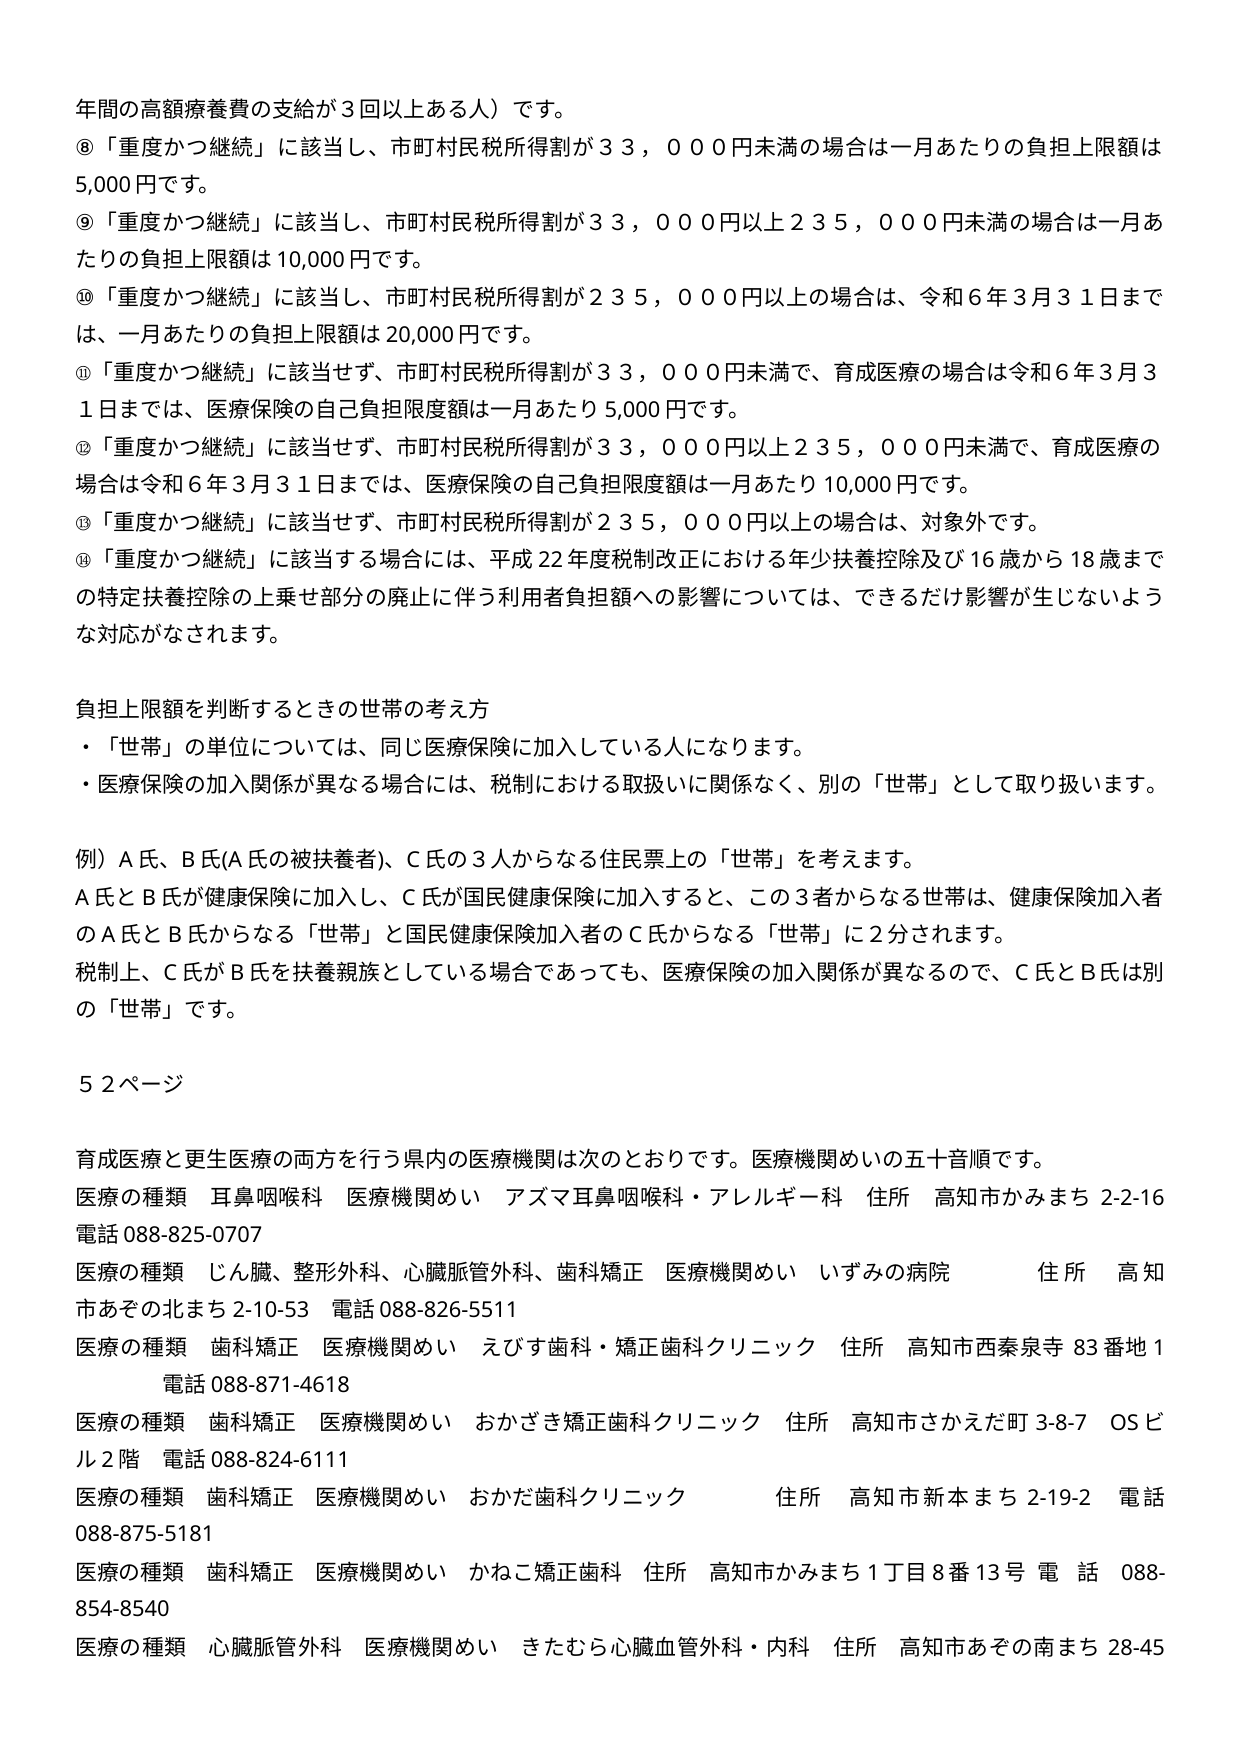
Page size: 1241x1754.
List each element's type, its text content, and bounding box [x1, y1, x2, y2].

text ⑨「重度かつ継続」に該当し、市町村民税所得割が３３，０００円以上２３５，０００円未満の場合は一月あたりの負担上限額は10,000円です。 [75, 202, 1165, 277]
text ・「世帯」の単位については、同じ医療保険に加入している人になります。 [75, 727, 1165, 764]
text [75, 89, 1165, 127]
text ⑬「重度かつ継続」に該当せず、市町村民税所得割が２３５，０００円以上の場合は、対象外です。 [75, 502, 1165, 539]
text 医療の種類 歯科矯正 医療機関めい えびす歯科・矯正歯科クリニック 住所 高知市西秦泉寺83番地1 電話088-871-4618 [75, 1327, 1165, 1402]
text 医療の種類 歯科矯正 医療機関めい おかざき矯正歯科クリニック 住所 高知市さかえだ町3-8-7 OSビル2階 電話088-824-6111 [75, 1402, 1165, 1477]
text 例）A氏、B氏(A氏の被扶養者)、C氏の３人からなる住民票上の「世帯」を考えます。 [75, 839, 1165, 877]
text 医療の種類 耳鼻咽喉科 医療機関めい アズマ耳鼻咽喉科・アレルギー科 住所 高知市かみまち2-2-16 電話088-825-0707 [75, 1177, 1165, 1252]
text 医療の種類 歯科矯正 医療機関めい おかだ歯科クリニック 住所 高知市新本まち2-19-2 電話088-875-5181 [75, 1477, 1165, 1552]
text A氏とB氏が健康保険に加入し、C氏が国民健康保険に加入すると、この３者からなる世帯は、健康保険加入者のA氏とB氏からなる「世帯」と国民健康保険加入者のC氏からなる「世帯」に２分されます。 [75, 877, 1165, 952]
text 医療の種類 歯科矯正 医療機関めい かねこ矯正歯科 住所 高知市かみまち1丁目8番13号 電話088-854-8540 [75, 1552, 1165, 1627]
text ⑫「重度かつ継続」に該当せず、市町村民税所得割が３３，０００円以上２３５，０００円未満で、育成医療の場合は令和６年３月３１日までは、医療保険の自己負担限度額は一月あたり10,000円です。 [75, 427, 1165, 502]
text 医療の種類 じん臓、整形外科、心臓脈管外科、歯科矯正 医療機関めい いずみの病院 住所 高知市あぞの北まち2-10-53 電話088-826-5511 [75, 1252, 1165, 1327]
text ⑧「重度かつ継続」に該当し、市町村民税所得割が３３，０００円未満の場合は一月あたりの負担上限額は5,000円です。 [75, 127, 1165, 202]
text 負担上限額を判断するときの世帯の考え方 [75, 689, 1165, 727]
text 税制上、C氏がB氏を扶養親族としている場合であっても、医療保険の加入関係が異なるので、C氏とＢ氏は別の「世帯」です。 [75, 952, 1165, 1027]
text ⑪「重度かつ継続」に該当せず、市町村民税所得割が３３，０００円未満で、育成医療の場合は令和６年３月３１日までは、医療保険の自己負担限度額は一月あたり5,000円です。 [75, 352, 1165, 427]
text ５２ページ [75, 1064, 1165, 1102]
text ⑭「重度かつ継続」に該当する場合には、平成22年度税制改正における年少扶養控除及び16歳から18歳までの特定扶養控除の上乗せ部分の廃止に伴う利用者負担額への影響については、できるだけ影響が生じないような対応がなされます。 [75, 539, 1165, 652]
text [75, 1627, 1165, 1664]
text 育成医療と更生医療の両方を行う県内の医療機関は次のとおりです。医療機関めいの五十音順です。 [75, 1139, 1165, 1177]
text ・医療保険の加入関係が異なる場合には、税制における取扱いに関係なく、別の「世帯」として取り扱います。 [75, 764, 1165, 802]
text ⑩「重度かつ継続」に該当し、市町村民税所得割が２３５，０００円以上の場合は、令和６年３月３１日までは、一月あたりの負担上限額は20,000円です。 [75, 277, 1165, 352]
